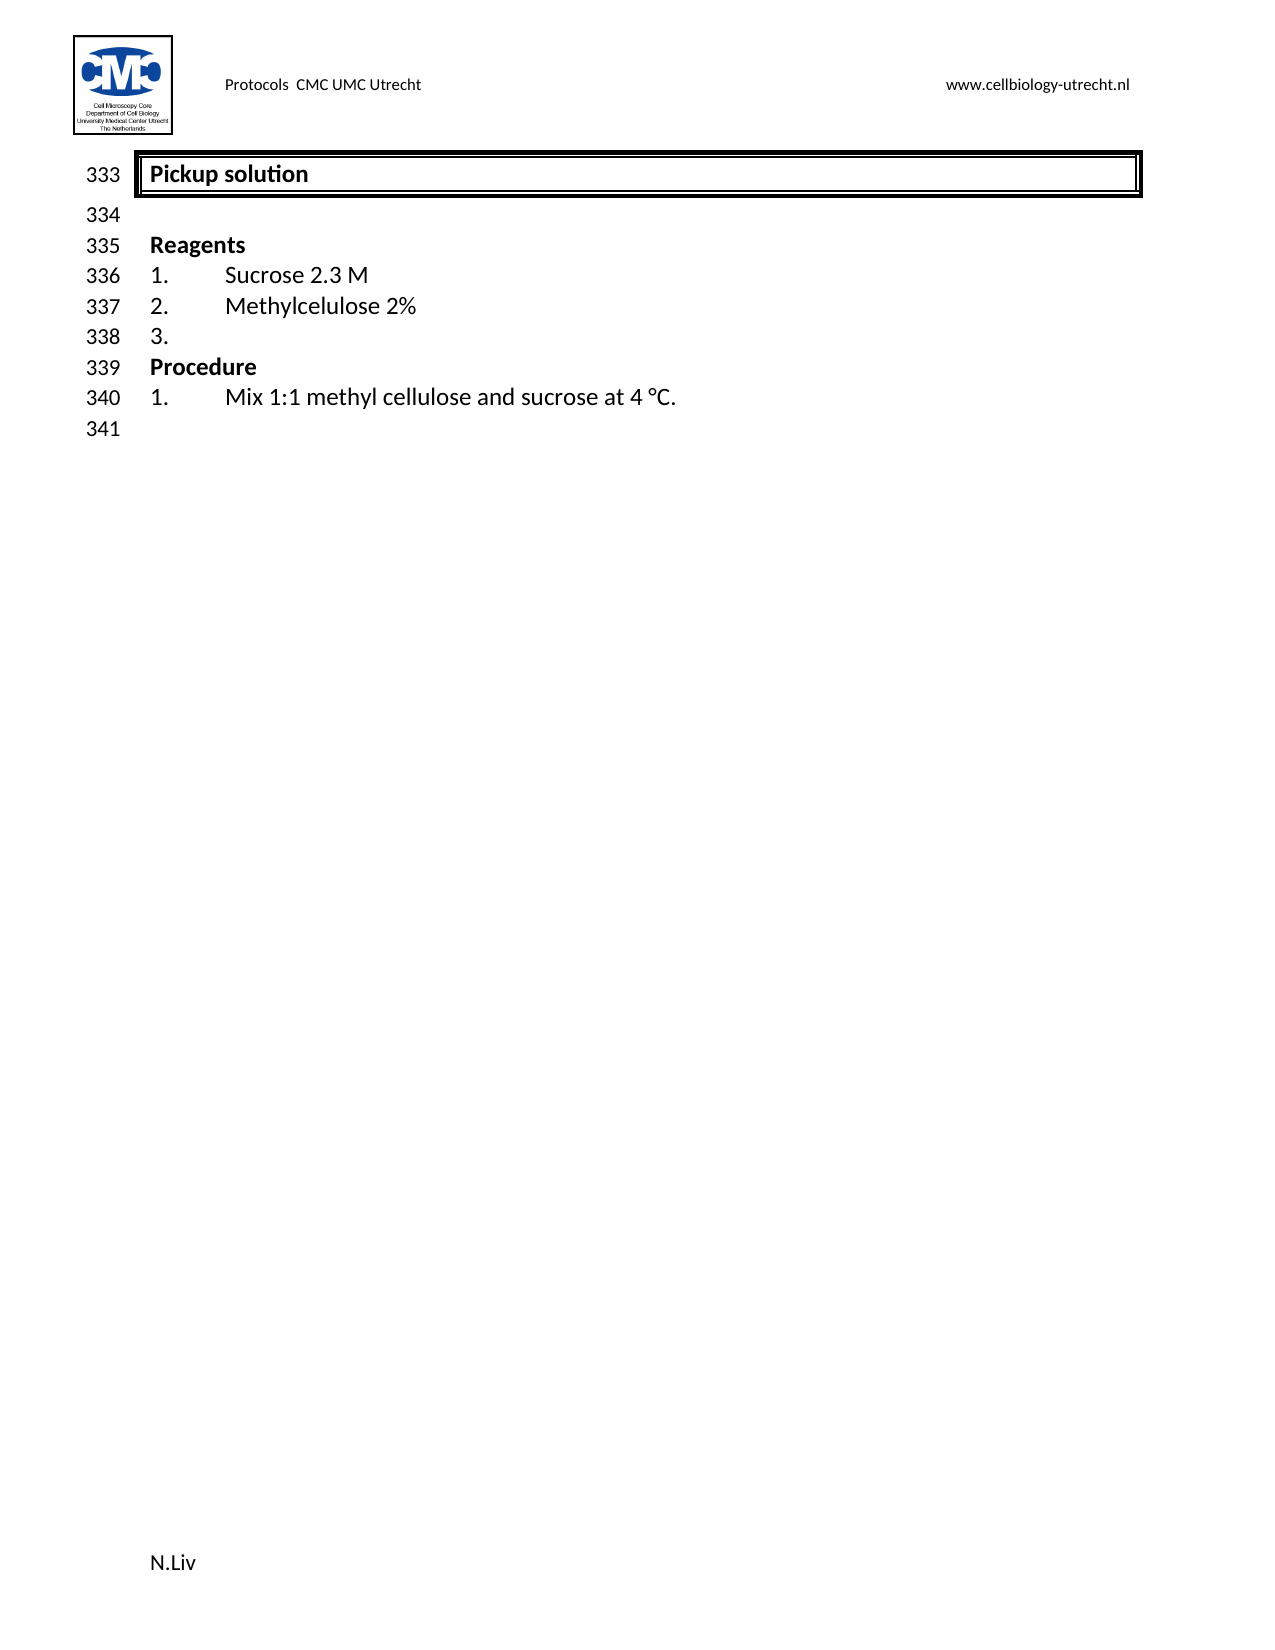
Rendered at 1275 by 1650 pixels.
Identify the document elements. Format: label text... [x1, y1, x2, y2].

title Pickup solution [142, 158, 1135, 190]
list Sucrose 2.3 M [150, 259, 1125, 290]
list Mix 1:1 methyl cellulose and sucrose at 4 °C. [150, 381, 1125, 412]
text Reagents [150, 229, 1125, 259]
list Methylcelulose 2% [150, 290, 1125, 320]
text Procedure [150, 351, 1125, 381]
picture [75, 37, 171, 133]
